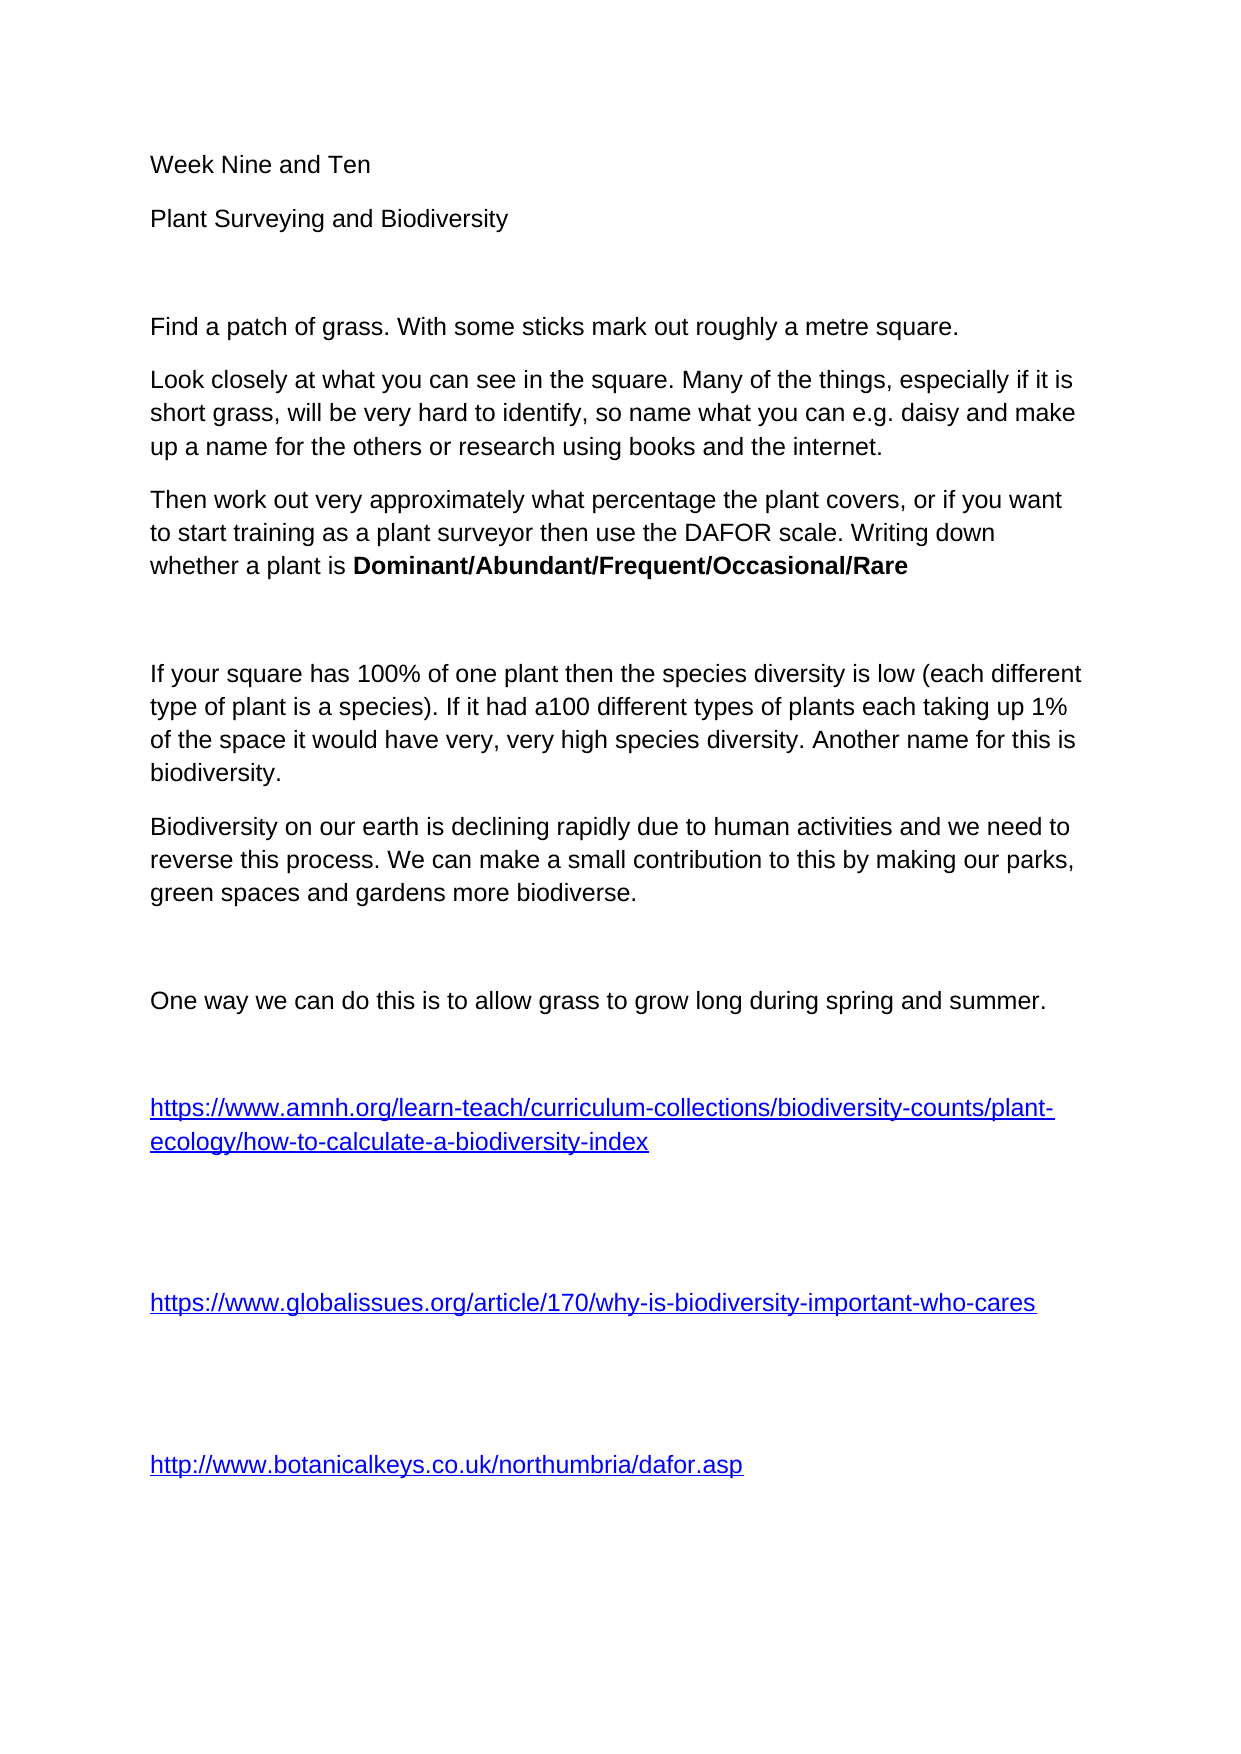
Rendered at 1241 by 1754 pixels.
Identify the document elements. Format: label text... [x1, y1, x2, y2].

text https://www.globalissues.org/article/170/why-is-biodiversity-important-who-cares [150, 1288, 1090, 1317]
text Then work out very approximately what percentage the plant covers, or if you want to start training as a plant surveyor then use the DAFOR scale. Writing down whether a plant is Dominant/Abundant/Frequent/Occasional/Rare [150, 485, 1090, 580]
text Biodiversity on our earth is declining rapidly due to human activities and we need to reverse this process. We can make a small contribution to this by making our parks, green spaces and gardens more biodiverse. [150, 812, 1090, 907]
text Plant Surveying and Biodiversity [150, 204, 1090, 233]
text Find a patch of grass. With some sticks mark out roughly a metre square. [150, 312, 1090, 340]
text https://www.amnh.org/learn-teach/curriculum-collections/biodiversity-counts/plant-ecology/how-to-calculate-a-biodiversity-index [150, 1093, 1090, 1155]
text Look closely at what you can see in the square. Many of the things, especially if it is short grass, will be very hard to identify, so name what you can e.g. daisy and make up a name for the others or research using books and the internet. [150, 365, 1090, 460]
text http://www.botanicalkeys.co.uk/northumbria/dafor.asp [150, 1449, 1090, 1478]
text Week Nine and Ten [150, 150, 1090, 179]
text If your square has 100% of one plant then the species diversity is low (each different type of plant is a species). If it had a100 different types of plants each taking up 1% of the space it would have very, very high species diversity. Another name for this is biodiversity. [150, 659, 1090, 787]
text One way we can do this is to allow grass to grow long during spring and summer. [150, 986, 1090, 1014]
